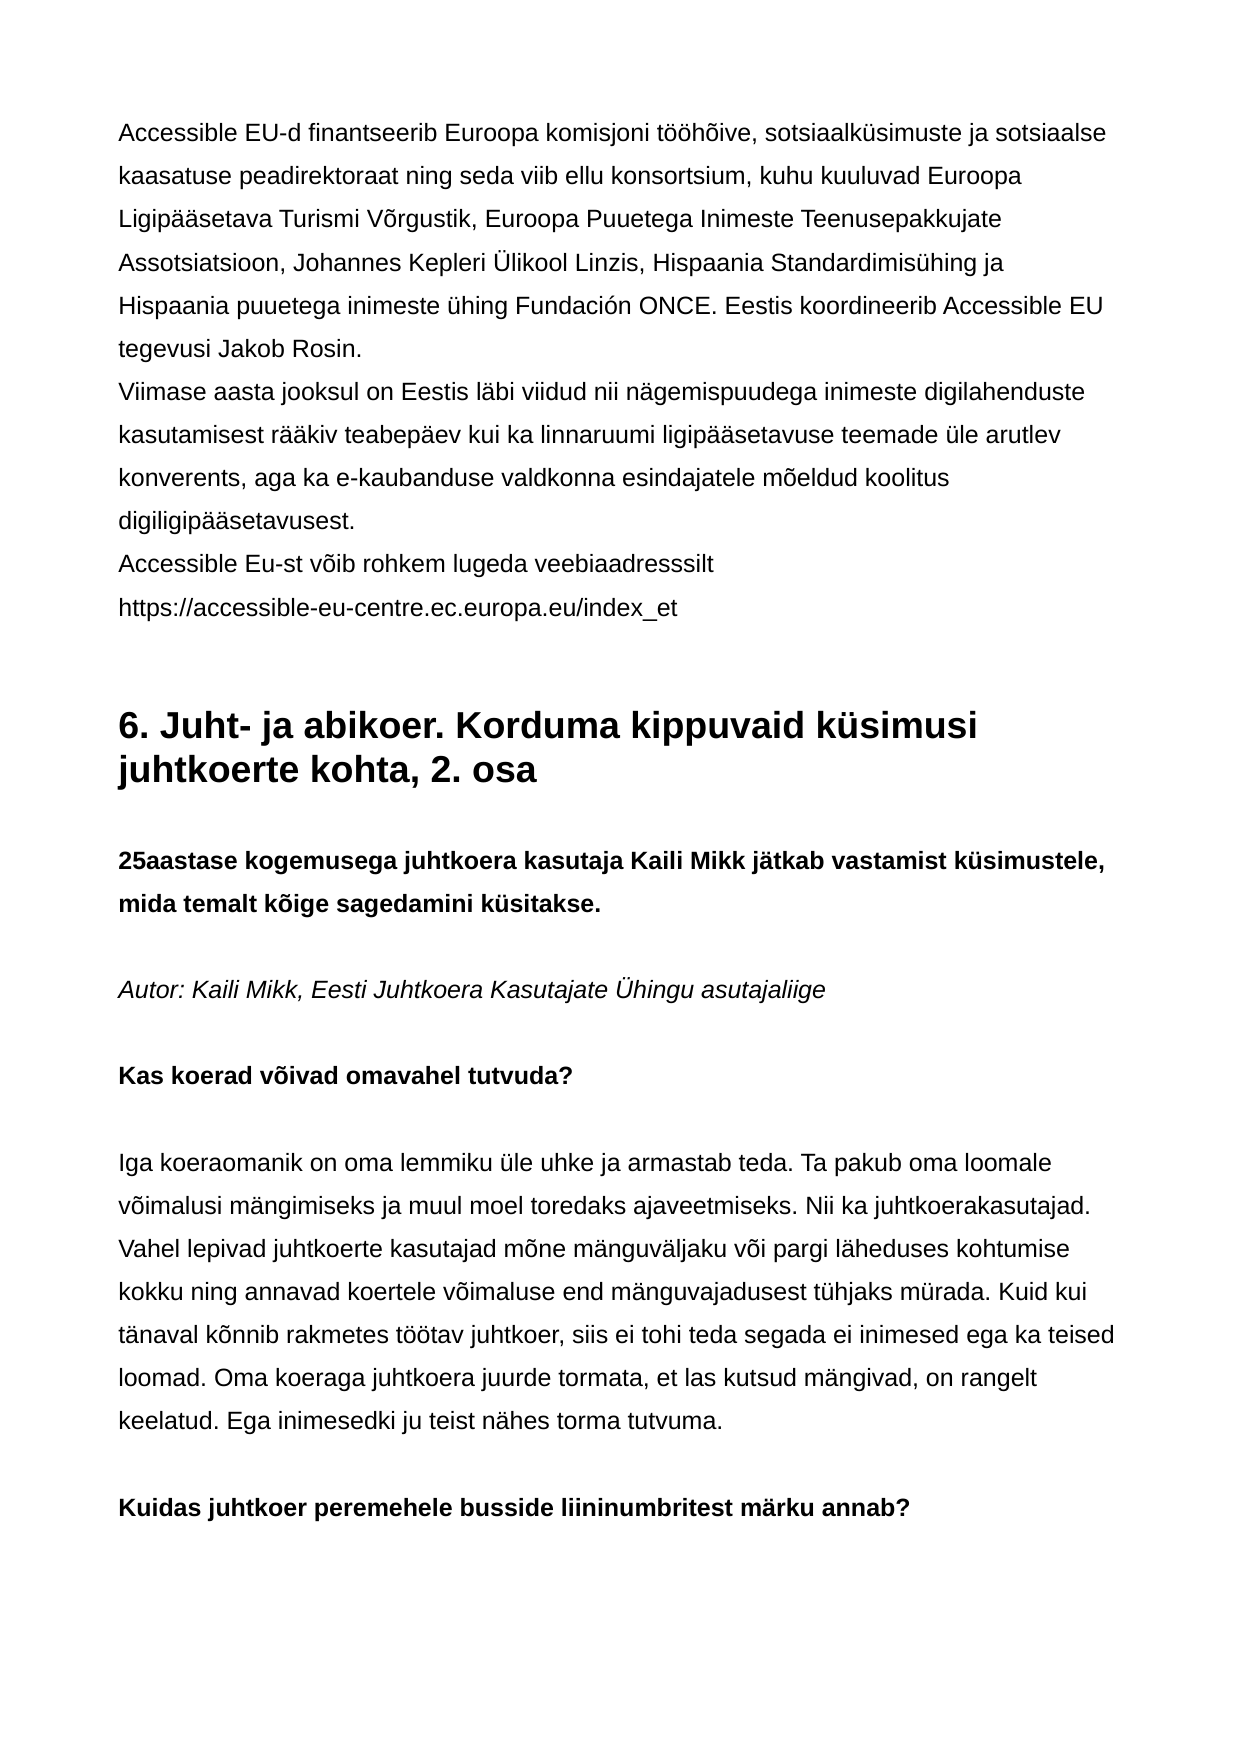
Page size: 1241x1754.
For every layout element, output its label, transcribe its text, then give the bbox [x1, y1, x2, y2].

text Kas koerad võivad omavahel tutvuda? [118, 1061, 1122, 1090]
text Kuidas juhtkoer peremehele busside liininumbritest märku annab? [118, 1492, 1122, 1521]
text Iga koeraomanik on oma lemmiku üle uhke ja armastab teda. Ta pakub oma loomale võimalusi mängimiseks ja muul moel toredaks ajaveetmiseks. Nii ka juhtkoerakasutajad. Vahel lepivad juhtkoerte kasutajad mõne mänguväljaku või pargi läheduses kohtumise kokku ning annavad koertele võimaluse end mänguvajadusest tühjaks mürada. Kuid kui tänaval kõnnib rakmetes töötav juhtkoer, siis ei tohi teda segada ei inimesed ega ka teised loomad. Oma koeraga juhtkoera juurde tormata, et las kutsud mängivad, on rangelt keelatud. Ega inimesedki ju teist nähes torma tutvuma. [118, 1147, 1122, 1435]
subtitle 6. Juht- ja abikoer. Korduma kippuvaid küsimusi juhtkoerte kohta, 2. osa [118, 704, 1122, 790]
text Viimase aasta jooksul on Eestis läbi viidud nii nägemispuudega inimeste digilahenduste kasutamisest rääkiv teabepäev kui ka linnaruumi ligipääsetavuse teemade üle arutlev konverents, aga ka e-kaubanduse valdkonna esindajatele mõeldud koolitus digiligipääsetavusest. [118, 377, 1122, 535]
text Accessible EU-d finantseerib Euroopa komisjoni tööhõive, sotsiaalküsimuste ja sotsiaalse kaasatuse peadirektoraat ning seda viib ellu konsortsium, kuhu kuuluvad Euroopa Ligipääsetava Turismi Võrgustik, Euroopa Puuetega Inimeste Teenusepakkujate Assotsiatsioon, Johannes Kepleri Ülikool Linzis, Hispaania Standardimisühing ja Hispaania puuetega inimeste ühing Fundación ONCE. Eestis koordineerib Accessible EU tegevusi Jakob Rosin. [118, 118, 1122, 362]
text https://accessible-eu-centre.ec.europa.eu/index_et [118, 592, 1122, 621]
text Accessible Eu-st võib rohkem lugeda veebiaadresssilt [118, 549, 1122, 578]
text Autor: Kaili Mikk, Eesti Juhtkoera Kasutajate Ühingu asutajaliige [118, 975, 1122, 1004]
text 25aastase kogemusega juhtkoera kasutaja Kaili Mikk jätkab vastamist küsimustele, mida temalt kõige sagedamini küsitakse. [118, 846, 1122, 917]
